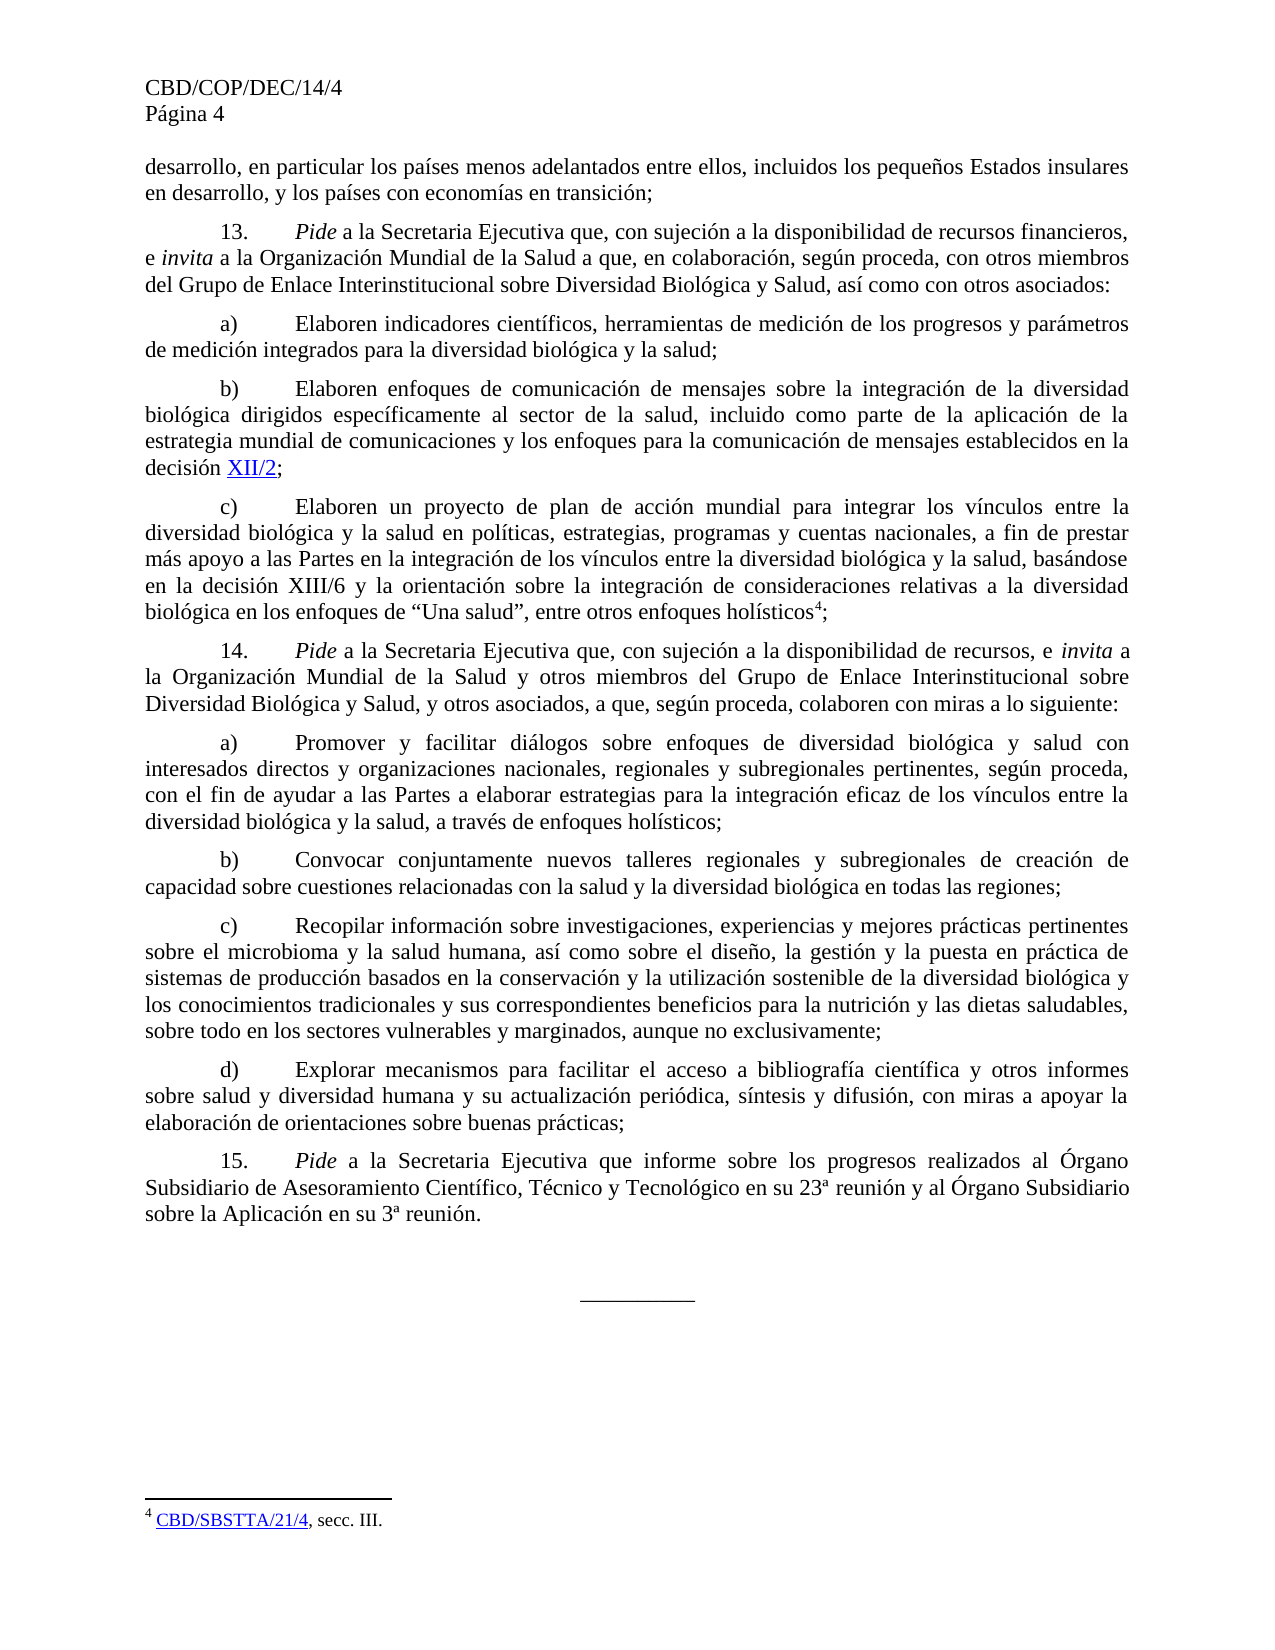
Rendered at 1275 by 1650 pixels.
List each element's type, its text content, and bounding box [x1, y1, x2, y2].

list b) Convocar conjuntamente nuevos talleres regionales y subregionales de creación de capacidad sobre cuestiones relacionadas con la salud y la diversidad biológica en todas las regiones; [145, 847, 1130, 899]
text c) Elaboren un proyecto de plan de acción mundial para integrar los vínculos entre la diversidad biológica y la salud en políticas, estrategias, programas y cuentas nacionales, a fin de prestar más apoyo a las Partes en la integración de los vínculos entre la diversidad biológica y la salud, basándose en la decisión XIII/6 y la orientación sobre la integración de consideraciones relativas a la diversidad biológica en los enfoques de “Una salud”, entre otros enfoques holísticos; [145, 493, 1130, 624]
list a) Promover y facilitar diálogos sobre enfoques de diversidad biológica y salud con interesados directos y organizaciones nacionales, regionales y subregionales pertinentes, según proceda, con el fin de ayudar a las Partes a elaborar estrategias para la integración eficaz de los vínculos entre la diversidad biológica y la salud, a través de enfoques holísticos; [145, 729, 1130, 834]
text b) Elaboren enfoques de comunicación de mensajes sobre la integración de la diversidad biológica dirigidos específicamente al sector de la salud, incluido como parte de la aplicación de la estrategia mundial de comunicaciones y los enfoques para la comunicación de mensajes establecidos en la decisión XII/2; [145, 375, 1130, 480]
list c) Recopilar información sobre investigaciones, experiencias y mejores prácticas pertinentes sobre el microbioma y la salud humana, así como sobre el diseño, la gestión y la puesta en práctica de sistemas de producción basados en la conservación y la utilización sostenible de la diversidad biológica y los conocimientos tradicionales y sus correspondientes beneficios para la nutrición y las dietas saludables, sobre todo en los sectores vulnerables y marginados, aunque no exclusivamente; [145, 912, 1130, 1043]
list 15. Pide a la Secretaria Ejecutiva que informe sobre los progresos realizados al Órgano Subsidiario de Asesoramiento Científico, Técnico y Tecnológico en su 23ª reunión y al Órgano Subsidiario sobre la Aplicación en su 3ª reunión. [145, 1148, 1130, 1227]
text __________ [145, 1278, 1130, 1304]
text 13. Pide a la Secretaria Ejecutiva que, con sujeción a la disponibilidad de recursos financieros, e invita a la Organización Mundial de la Salud a que, en colaboración, según proceda, con otros miembros del Grupo de Enlace Interinstitucional sobre Diversidad Biológica y Salud, así como con otros asociados: [145, 218, 1130, 297]
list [145, 153, 1130, 206]
list d) Explorar mecanismos para facilitar el acceso a bibliografía científica y otros informes sobre salud y diversidad humana y su actualización periódica, síntesis y difusión, con miras a apoyar la elaboración de orientaciones sobre buenas prácticas; [145, 1056, 1130, 1135]
text a) Elaboren indicadores científicos, herramientas de medición de los progresos y parámetros de medición integrados para la diversidad biológica y la salud; [145, 310, 1130, 362]
list 14. Pide a la Secretaria Ejecutiva que, con sujeción a la disponibilidad de recursos, e invita a la Organización Mundial de la Salud y otros miembros del Grupo de Enlace Interinstitucional sobre Diversidad Biológica y Salud, y otros asociados, a que, según proceda, colaboren con miras a lo siguiente: [145, 637, 1130, 716]
